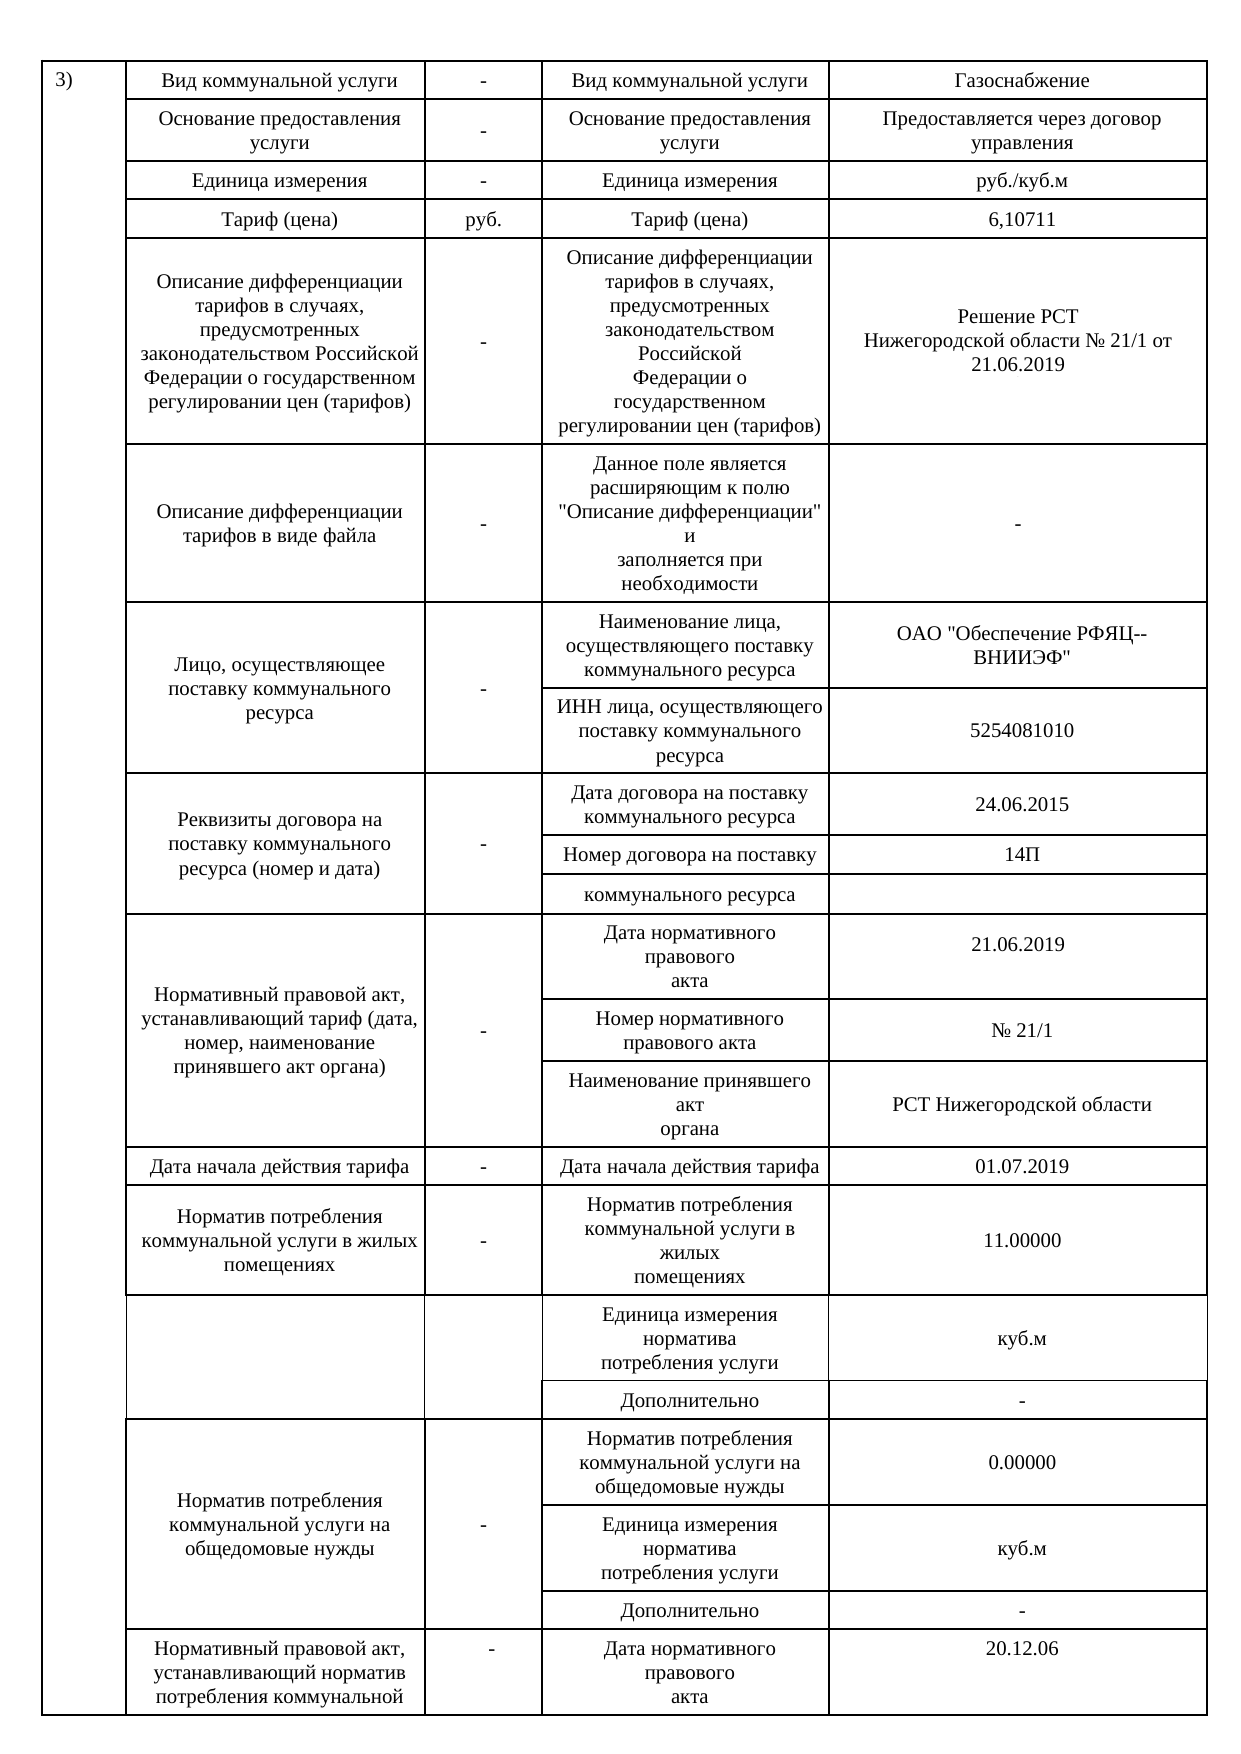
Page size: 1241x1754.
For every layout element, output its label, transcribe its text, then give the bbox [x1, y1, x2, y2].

table_cell Основание предоставления услуги [127, 100, 424, 160]
table_cell Наименование принявшего акт органа [543, 1062, 828, 1146]
table_cell Дополнительно [543, 1592, 828, 1628]
table_cell Предоставляется через договор управления [830, 100, 1206, 160]
table_cell руб./куб.м [830, 162, 1206, 198]
table_header Газоснабжение [830, 62, 1206, 98]
table_cell Дополнительно [543, 1381, 828, 1418]
table_cell - [426, 915, 541, 1146]
table_cell Единица измерения [127, 162, 424, 198]
table_cell 24.06.2015 [830, 774, 1206, 834]
table_cell - [426, 445, 541, 601]
table_cell Дата нормативного правового акта [543, 1630, 828, 1714]
table_cell Дата начала действия тарифа [543, 1148, 828, 1184]
table_cell 11.00000 [830, 1186, 1206, 1294]
table_cell Тариф (цена) [543, 200, 828, 237]
table_cell Норматив потребления коммунальной услуги в жилых помещениях [127, 1186, 424, 1294]
table_cell Данное поле является расширяющим к полю "Описание дифференциации" и заполняется при необходимости [543, 445, 828, 601]
table_cell 01.07.2019 [830, 1148, 1206, 1184]
table_cell Описание дифференциации тарифов в случаях, предусмотренных законодательством Российской Федерации о государственном регулировании цен (тарифов) [543, 239, 828, 443]
table_cell Норматив потребления коммунальной услуги в жилых помещениях [543, 1186, 828, 1294]
table_cell Описание дифференциации тарифов в случаях, предусмотренных законодательством Российской Федерации о государственном регулировании цен (тарифов) [127, 239, 424, 443]
table_header - [426, 62, 541, 98]
table_cell Номер договора на поставку [543, 836, 828, 872]
table_cell [830, 875, 1206, 912]
table_cell 6,10711 [830, 200, 1206, 237]
table_cell Дата нормативного правового акта [543, 915, 828, 998]
table_cell № 21/1 [830, 1000, 1206, 1060]
table_cell куб.м [829, 1296, 1207, 1379]
table_cell Единица измерения [543, 162, 828, 198]
table_header 3) [43, 62, 126, 1714]
table_cell 20.12.06 [830, 1630, 1206, 1714]
table_cell Лицо, осуществляющее поставку коммунального ресурса [127, 603, 424, 772]
table_cell ИНН лица, осуществляющего поставку коммунального ресурса [543, 689, 828, 772]
table_cell - [830, 1381, 1206, 1418]
table_cell - [426, 1148, 541, 1184]
table_cell - [426, 774, 541, 912]
table_cell Дата договора на поставку коммунального ресурса [543, 774, 828, 834]
table_cell Описание дифференциации тарифов в виде файла [127, 445, 424, 601]
table_cell 21.06.2019 [830, 915, 1206, 998]
table_cell [127, 1296, 424, 1418]
table_cell Реквизиты договора на поставку коммунального ресурса (номер и дата) [127, 774, 424, 912]
table_cell - [426, 1186, 541, 1294]
table_cell Нормативный правовой акт, устанавливающий тариф (дата, номер, наименование принявшего акт органа) [127, 915, 424, 1146]
table_cell - [426, 239, 541, 443]
table_cell 0.00000 [830, 1420, 1206, 1504]
table_cell Номер нормативного правового акта [543, 1000, 828, 1060]
table_cell 14П [830, 836, 1206, 872]
table_cell Норматив потребления коммунальной услуги на общедомовые нужды [127, 1420, 424, 1628]
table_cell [127, 1630, 424, 1714]
table_cell 5254081010 [830, 689, 1206, 772]
table_cell Дата начала действия тарифа [127, 1148, 424, 1184]
table_cell ОАО "Обеспечение РФЯЦ-- ВНИИЭФ" [830, 603, 1206, 687]
table_cell - [426, 1420, 541, 1628]
table_cell - [426, 603, 541, 772]
table_cell руб. [426, 200, 541, 237]
table_cell Единица измерения норматива потребления услуги [543, 1296, 828, 1379]
table_cell - [830, 445, 1206, 601]
table_cell коммунального ресурса [543, 875, 828, 912]
table_cell Норматив потребления коммунальной услуги на общедомовые нужды [543, 1420, 828, 1504]
table_cell - [426, 162, 541, 198]
table_header Вид коммунальной услуги [543, 62, 828, 98]
table_header Вид коммунальной услуги [127, 62, 424, 98]
table_cell РСТ Нижегородской области [830, 1062, 1206, 1146]
table_cell Решение РСТ Нижегородской области № 21/1 от 21.06.2019 Р [830, 239, 1206, 443]
table_cell Тариф (цена) [127, 200, 424, 237]
table_cell куб.м [830, 1506, 1206, 1589]
table_cell - [426, 100, 541, 160]
table_cell [425, 1296, 542, 1418]
table_cell Основание предоставления услуги [543, 100, 828, 160]
table_cell - [426, 1630, 541, 1714]
table_cell - [830, 1592, 1206, 1628]
table_cell Наименование лица, осуществляющего поставку коммунального ресурса [543, 603, 828, 687]
table_cell Единица измерения норматива потребления услуги [543, 1506, 828, 1589]
